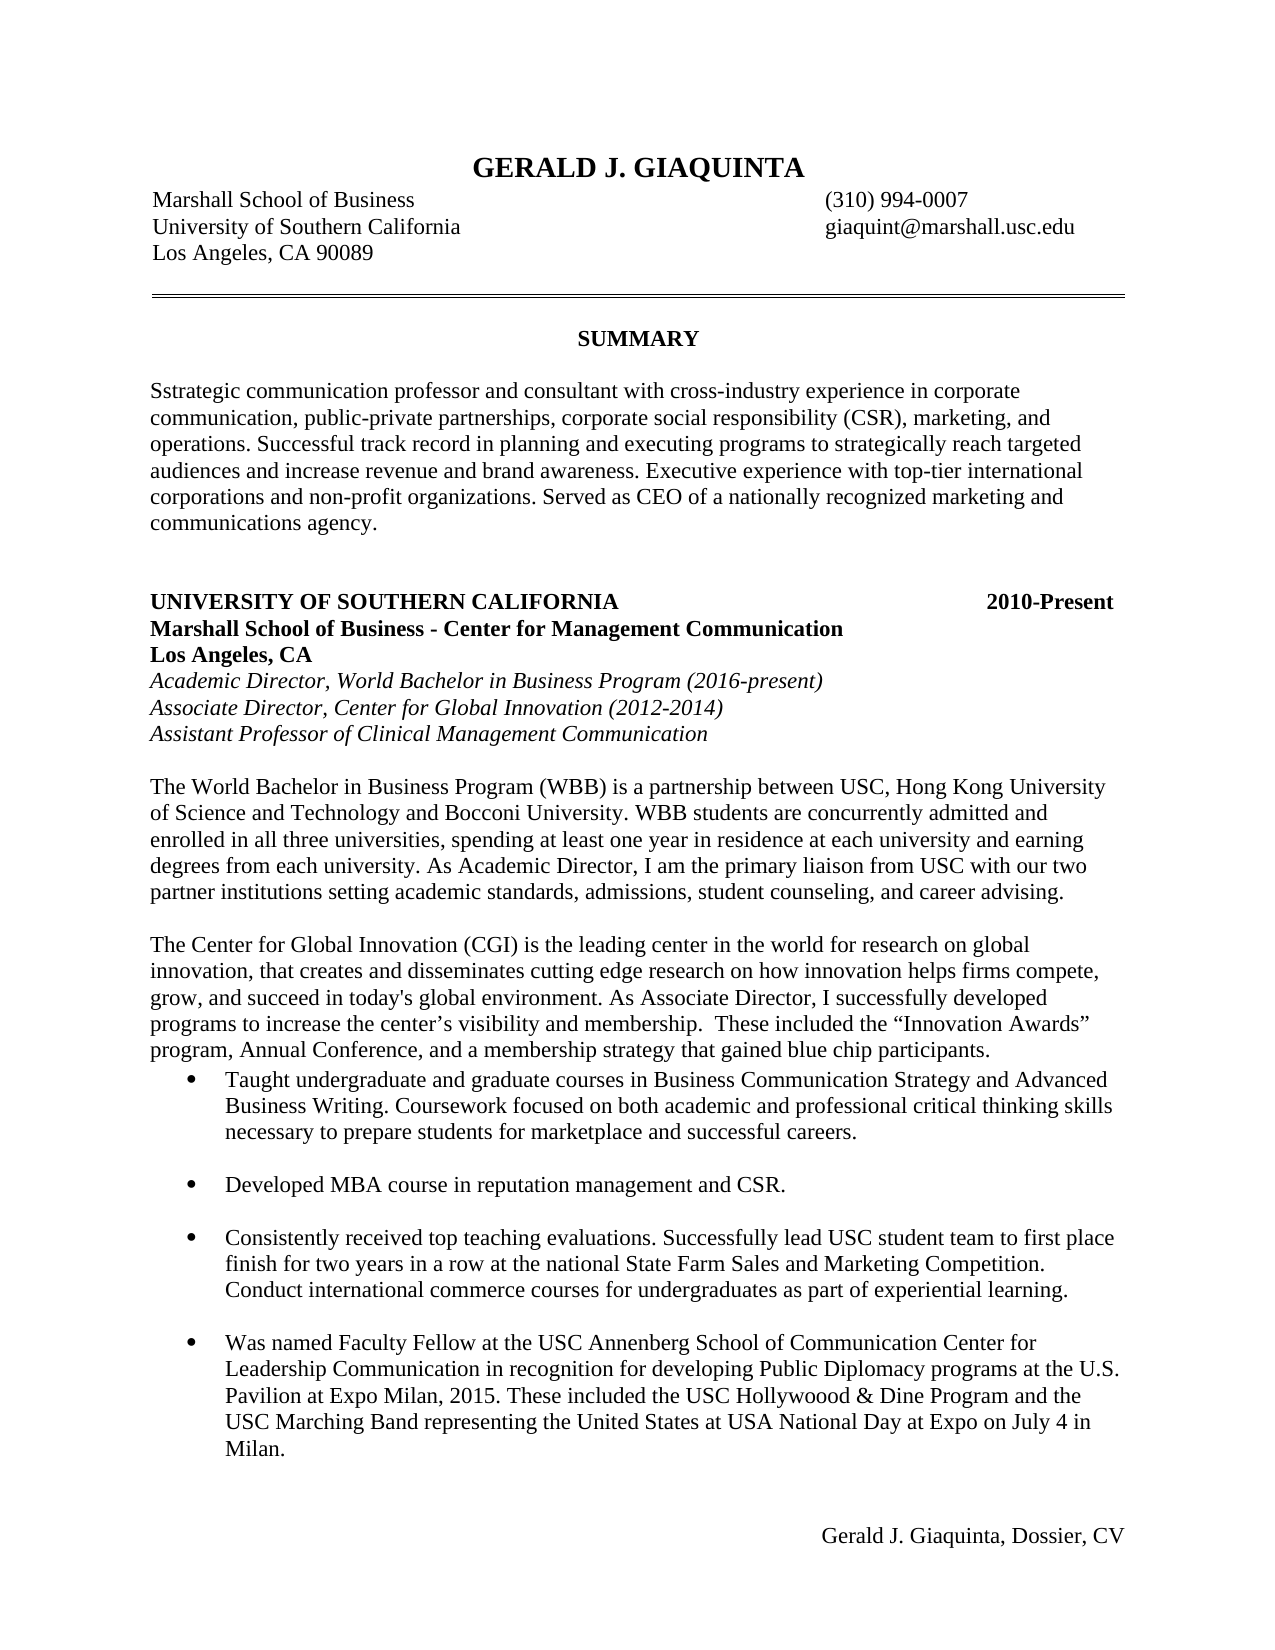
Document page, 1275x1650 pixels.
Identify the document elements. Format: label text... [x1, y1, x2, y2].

text Marshall School of Business (310) 994-0007 [152, 186, 1125, 213]
list Developed MBA course in reputation management and CSR. [187, 1171, 1125, 1197]
text UNIVERSITY OF SOUTHERN CALIFORNIA 2010-Present [150, 588, 1125, 615]
text Academic Director, World Bachelor in Business Program (2016-present) [150, 667, 1125, 694]
list Consistently received top teaching evaluations. Successfully lead USC student team to first place finish for two years in a row at the national State Farm Sales and Marketing Competition. Conduct international commerce courses for undergraduates as part of experiential learning. [187, 1224, 1125, 1303]
text Marshall School of Business - Center for Management Communication [150, 615, 1125, 641]
list Taught undergraduate and graduate courses in Business Communication Strategy and Advanced Business Writing. Coursework focused on both academic and professional critical thinking skills necessary to prepare students for marketplace and successful careers. [187, 1066, 1125, 1145]
list Was named Faculty Fellow at the USC Annenberg School of Communication Center for Leadership Communication in recognition for developing Public Diplomacy programs at the U.S. Pavilion at Expo Milan, 2015. These included the USC Hollywoood & Dine Program and the USC Marching Band representing the United States at USA National Day at Expo on July 4 in Milan. [187, 1329, 1125, 1461]
text Associate Director, Center for Global Innovation (2012-2014) [150, 694, 1125, 720]
text GERALD J. GIAQUINTA [152, 150, 1125, 186]
text Sstrategic communication professor and consultant with cross-industry experience in corporate communication, public-private partnerships, corporate social responsibility (CSR), marketing, and operations. Successful track record in planning and executing programs to strategically reach targeted audiences and increase revenue and brand awareness. Executive experience with top-tier international corporations and non-profit organizations. Served as CEO of a nationally recognized marketing and communications agency. [150, 378, 1125, 536]
text Los Angeles, CA [150, 641, 1125, 667]
text Assistant Professor of Clinical Management Communication The World Bachelor in Business Program (WBB) is a partnership between USC, Hong Kong University of Science and Technology and Bocconi University. WBB students are concurrently admitted and enrolled in all three universities, spending at least one year in residence at each university and earning degrees from each university. As Academic Director, I am the primary liaison from USC with our two partner institutions setting academic standards, admissions, student counseling, and career advising. The Center for Global Innovation (CGI) is the leading center in the world for research on global innovation, that creates and disseminates cutting edge research on how innovation helps firms compete, grow, and succeed in today's global environment. As Associate Director, I successfully developed programs to increase the center’s visibility and membership. These included the “Innovation Awards” program, Annual Conference, and a membership strategy that gained blue chip participants. [150, 720, 1125, 1066]
text University of Southern California giaquint@marshall.usc.edu Los Angeles, CA 90089 [152, 213, 1125, 265]
text SUMMARY [152, 325, 1125, 351]
